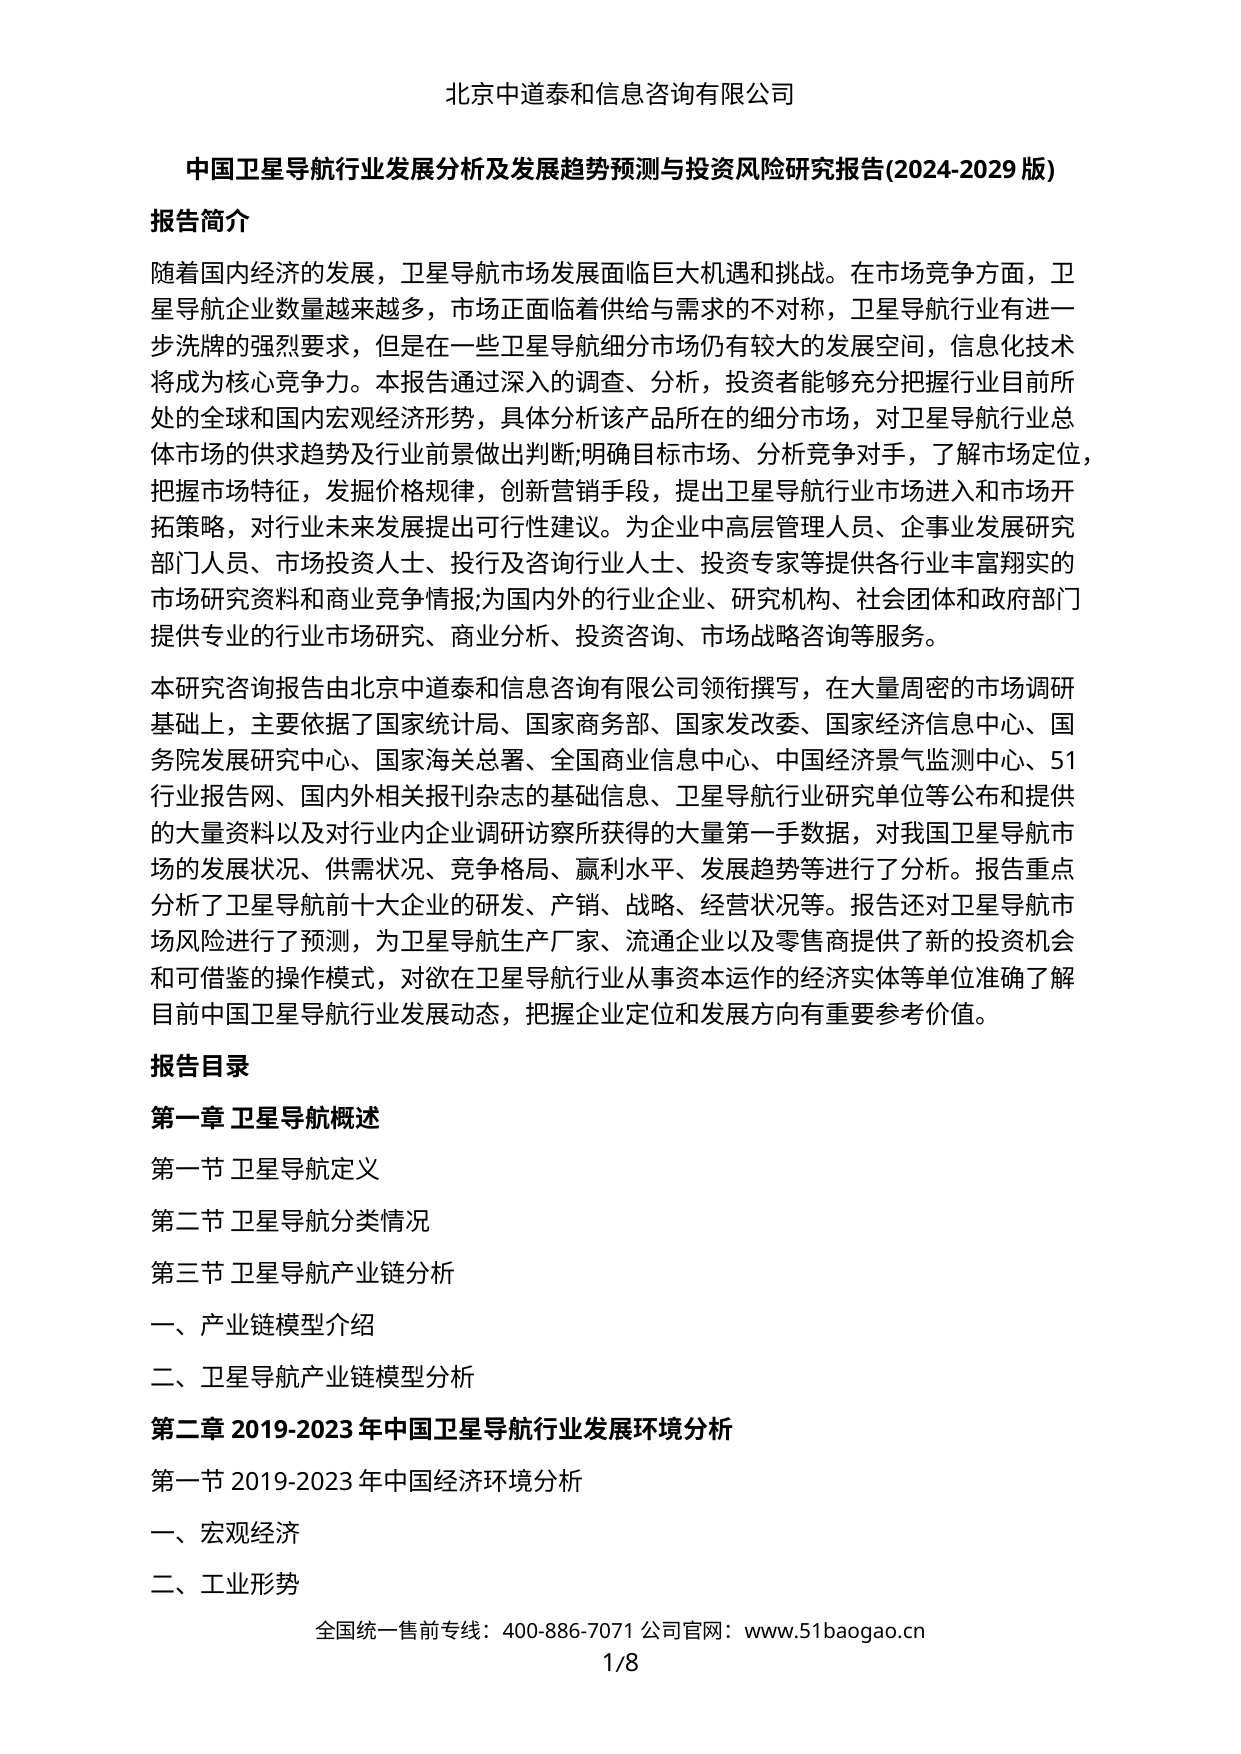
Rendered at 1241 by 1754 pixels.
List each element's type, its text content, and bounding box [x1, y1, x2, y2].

text 第一节 2019-2023年中国经济环境分析 [150, 1461, 1090, 1497]
text 二、卫星导航产业链模型分析 [150, 1357, 1090, 1394]
text 二、工业形势 [150, 1565, 1090, 1601]
text 报告简介 [150, 202, 1090, 238]
text 随着国内经济的发展，卫星导航市场发展面临巨大机遇和挑战。在市场竞争方面，卫星导航企业数量越来越多，市场正面临着供给与需求的不对称，卫星导航行业有进一步洗牌的强烈要求，但是在一些卫星导航细分市场仍有较大的发展空间，信息化技术将成为核心竞争力。本报告通过深入的调查、分析，投资者能够充分把握行业目前所处的全球和国内宏观经济形势，具体分析该产品所在的细分市场，对卫星导航行业总体市场的供求趋势及行业前景做出判断;明确目标市场、分析竞争对手，了解市场定位，把握市场特征，发掘价格规律，创新营销手段，提出卫星导航行业市场进入和市场开拓策略，对行业未来发展提出可行性建议。为企业中高层管理人员、企事业发展研究部门人员、市场投资人士、投行及咨询行业人士、投资专家等提供各行业丰富翔实的市场研究资料和商业竞争情报;为国内外的行业企业、研究机构、社会团体和政府部门提供专业的行业市场研究、商业分析、投资咨询、市场战略咨询等服务。 [150, 254, 1090, 652]
text 第二节 卫星导航分类情况 [150, 1202, 1090, 1238]
text 一、宏观经济 [150, 1513, 1090, 1549]
text 报告目录 [150, 1046, 1090, 1082]
text 第一章 卫星导航概述 [150, 1098, 1090, 1134]
text 一、产业链模型介绍 [150, 1306, 1090, 1342]
text 第二章 2019-2023年中国卫星导航行业发展环境分析 [150, 1409, 1090, 1446]
text 第一节 卫星导航定义 [150, 1150, 1090, 1186]
text 本研究咨询报告由北京中道泰和信息咨询有限公司领衔撰写，在大量周密的市场调研基础上，主要依据了国家统计局、国家商务部、国家发改委、国家经济信息中心、国务院发展研究中心、国家海关总署、全国商业信息中心、中国经济景气监测中心、51行业报告网、国内外相关报刊杂志的基础信息、卫星导航行业研究单位等公布和提供的大量资料以及对行业内企业调研访察所获得的大量第一手数据，对我国卫星导航市场的发展状况、供需状况、竞争格局、赢利水平、发展趋势等进行了分析。报告重点分析了卫星导航前十大企业的研发、产销、战略、经营状况等。报告还对卫星导航市场风险进行了预测，为卫星导航生产厂家、流通企业以及零售商提供了新的投资机会和可借鉴的操作模式，对欲在卫星导航行业从事资本运作的经济实体等单位准确了解目前中国卫星导航行业发展动态，把握企业定位和发展方向有重要参考价值。 [150, 668, 1090, 1031]
text 中国卫星导航行业发展分析及发展趋势预测与投资风险研究报告(2024-2029版) [150, 150, 1090, 186]
text 第三节 卫星导航产业链分析 [150, 1254, 1090, 1290]
